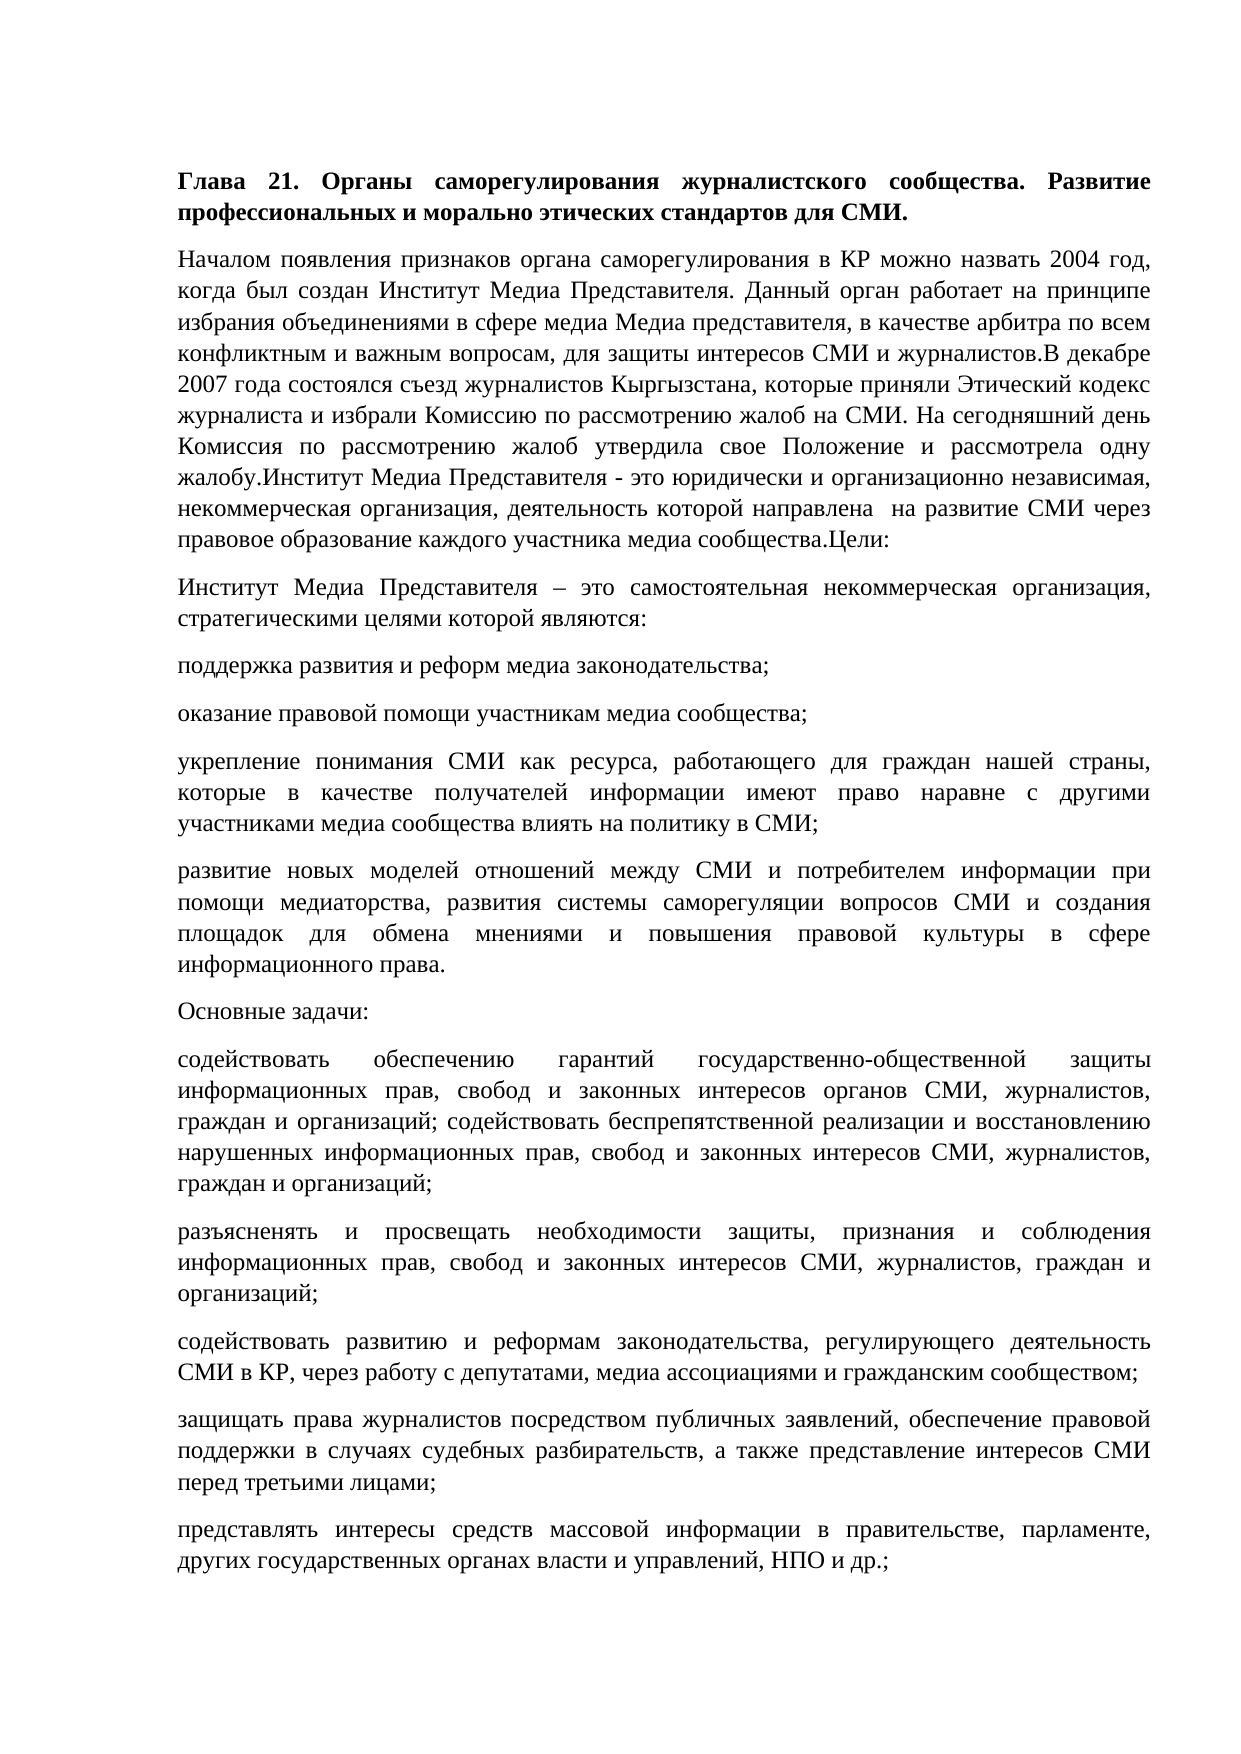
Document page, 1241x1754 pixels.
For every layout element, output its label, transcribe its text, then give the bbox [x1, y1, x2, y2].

text Глава 21. Органы саморегулирования журналистского сообщества. Развитие профессиональных и морально этических стандартов для СМИ. [177, 166, 1152, 226]
text укрепление понимания СМИ как ресурса, работающего для граждан нашей страны, которые в качестве получателей информации имеют право наравне с другими участниками медиа сообщества влиять на политику в СМИ; [177, 746, 1152, 837]
text развитие новых моделей отношений между СМИ и потребителем информации при помощи медиаторства, развития системы саморегуляции вопросов СМИ и создания площадок для обмена мнениями и повышения правовой культуры в сфере информационного права. [177, 856, 1152, 977]
text защищать права журналистов посредством публичных заявлений, обеспечение правовой поддержки в случаях судебных разбирательств, а также представление интересов СМИ перед третьими лицами; [177, 1404, 1152, 1495]
text разъясненять и просвещать необходимости защиты, признания и соблюдения информационных прав, свобод и законных интересов СМИ, журналистов, граждан и организаций; [177, 1216, 1152, 1307]
text содействовать обеспечению гарантий государственно-общественной защиты информационных прав, свобод и законных интересов органов СМИ, журналистов, граждан и организаций; содействовать беспрепятственной реализации и восстановлению нарушенных информационных прав, свобод и законных интересов СМИ, журналистов, граждан и организаций; [177, 1044, 1152, 1197]
text представлять интересы средств массовой информации в правительстве, парламенте, других государственных органах власти и управлений, НПО и др.; [177, 1514, 1152, 1574]
text оказание правовой помощи участникам медиа сообщества; [177, 698, 1152, 727]
text Началом появления признаков органа саморегулирования в КР можно назвать 2004 год, когда был создан Институт Медиа Представителя. Данный орган работает на принципе избрания объединениями в сфере медиа Медиа представителя, в качестве арбитра по всем конфликтным и важным вопросам, для защиты интересов СМИ и журналистов.В декабре 2007 года состоялся съезд журналистов Кыргызстана, которые приняли Этический кодекс журналиста и избрали Комиссию по рассмотрению жалоб на СМИ. На сегодняшний день Комиссия по рассмотрению жалоб утвердила свое Положение и рассмотрела одну жалобу.Институт Медиа Представителя - это юридически и организационно независимая, некоммерческая организация, деятельность которой направлена на развитие СМИ через правовое образование каждого участника медиа сообщества.Цели: [177, 244, 1152, 553]
text Институт Медиа Представителя – это самостоятельная некоммерческая организация, стратегическими целями которой являются: [177, 572, 1152, 631]
text Основные задачи: [177, 996, 1152, 1025]
text содействовать развитию и реформам законодательства, регулирующего деятельность СМИ в КР, через работу с депутатами, медиа ассоциациями и гражданским сообществом; [177, 1326, 1152, 1386]
text поддержка развития и реформ медиа законодательства; [177, 650, 1152, 679]
